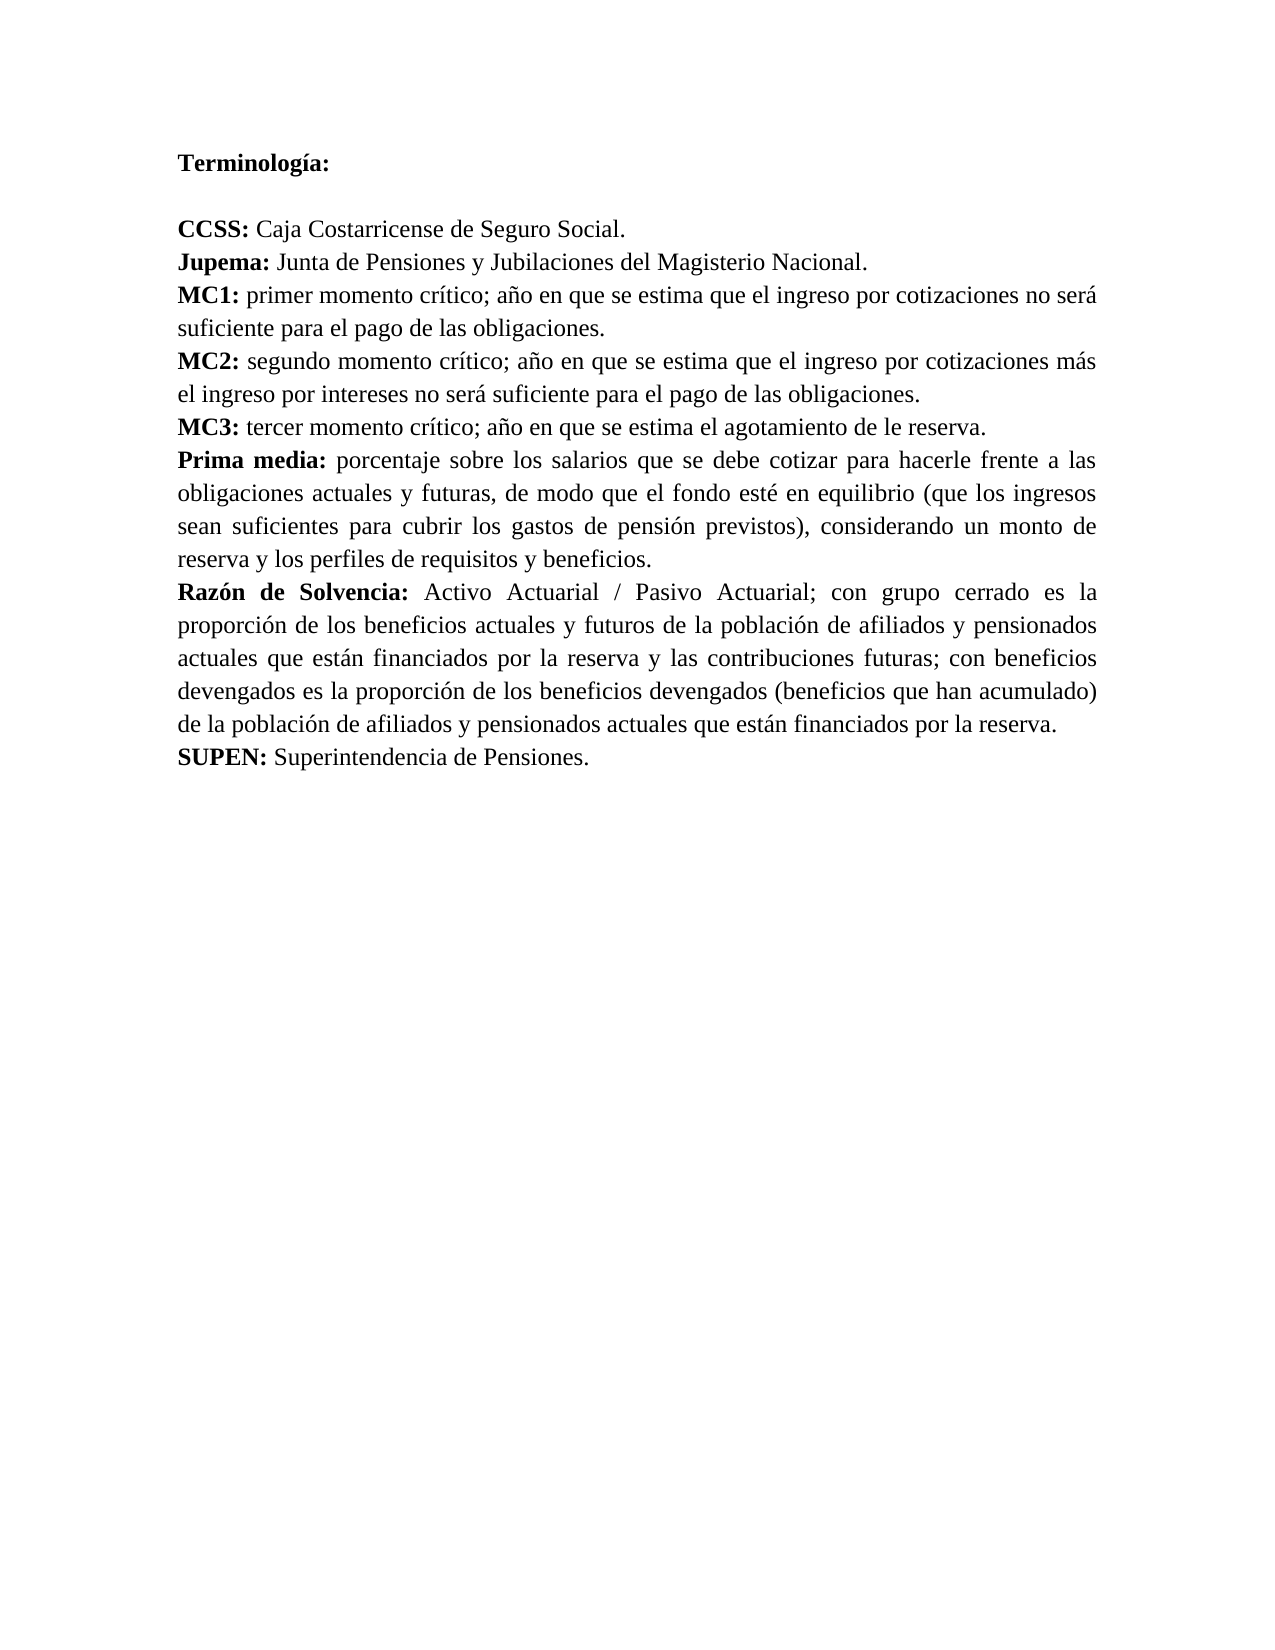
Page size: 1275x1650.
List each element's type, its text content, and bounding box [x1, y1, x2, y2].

text Terminología: [177, 148, 1098, 176]
text CCSS: Caja Costarricense de Seguro Social. [177, 214, 1098, 242]
text MC1: primer momento crítico; año en que se estima que el ingreso por cotizaciones no será suficiente para el pago de las obligaciones. [177, 280, 1098, 341]
text MC2: segundo momento crítico; año en que se estima que el ingreso por cotizaciones más el ingreso por intereses no será suficiente para el pago de las obligaciones. [177, 346, 1098, 407]
text SUPEN: Superintendencia de Pensiones. [177, 742, 1098, 771]
text MC3: tercer momento crítico; año en que se estima el agotamiento de le reserva. [177, 412, 1098, 441]
text Razón de Solvencia: Activo Actuarial / Pasivo Actuarial; con grupo cerrado es la proporción de los beneficios actuales y futuros de la población de afiliados y pensionados actuales que están financiados por la reserva y las contribuciones futuras; con beneficios devengados es la proporción de los beneficios devengados (beneficios que han acumulado) de la población de afiliados y pensionados actuales que están financiados por la reserva. [177, 577, 1098, 738]
text Jupema: Junta de Pensiones y Jubilaciones del Magisterio Nacional. [177, 247, 1098, 275]
text Prima media: porcentaje sobre los salarios que se debe cotizar para hacerle frente a las obligaciones actuales y futuras, de modo que el fondo esté en equilibrio (que los ingresos sean suficientes para cubrir los gastos de pensión previstos), considerando un monto de reserva y los perfiles de requisitos y beneficios. [177, 445, 1098, 573]
